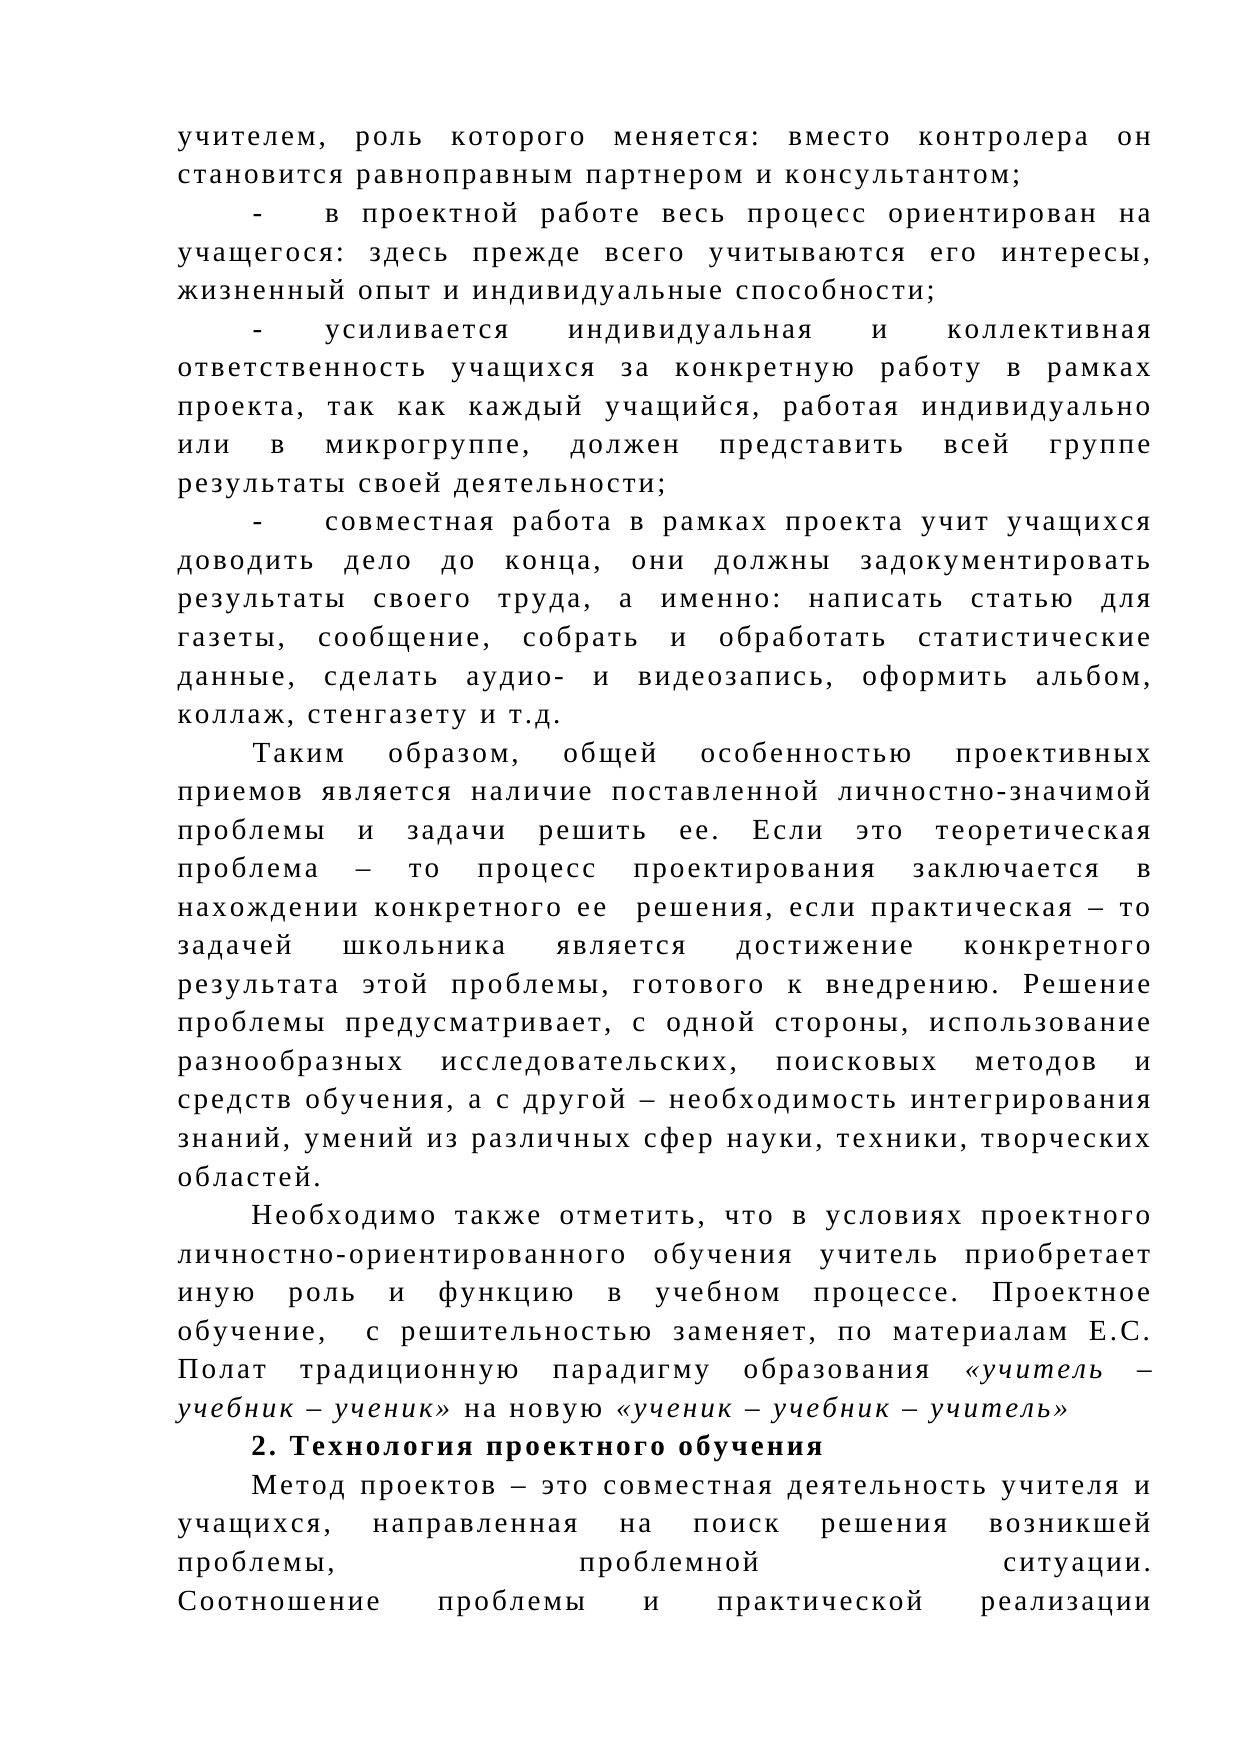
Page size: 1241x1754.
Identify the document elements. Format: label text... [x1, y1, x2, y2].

text 2. Технология проектного обучения [177, 1428, 1152, 1462]
list совместная работа в рамках проекта учит учащихся доводить дело до конца, они должны задокументировать результаты своего труда, а именно: написать статью для газеты, сообщение, собрать и обработать статистические данные, сделать аудио- и видеозапись, оформить альбом, коллаж, стенгазету и т.д. [177, 503, 1152, 730]
list в проектной работе весь процесс ориентирован на учащегося: здесь прежде всего учитываются его интересы, жизненный опыт и индивидуальные способности; [177, 195, 1152, 306]
text Необходимо также отметить, что в условиях проектного личностно-ориентированного обучения учитель приобретает иную роль и функцию в учебном процессе. Проектное обучение, с решительностью заменяет, по материалам Е.С. Полат традиционную парадигму образования «учитель – учебник – ученик» на новую «ученик – учебник – учитель» [177, 1197, 1152, 1423]
list усиливается индивидуальная и коллективная ответственность учащихся за конкретную работу в рамках проекта, так как каждый учащийся, работая индивидуально или в микрогруппе, должен представить всей группе результаты своей деятельности; [177, 311, 1152, 498]
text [177, 1467, 1152, 1616]
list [177, 118, 1152, 190]
text Таким образом, общей особенностью проективных приемов является наличие поставленной личностно-значимой проблемы и задачи решить ее. Если это теоретическая проблема – то процесс проектирования заключается в нахождении конкретного ее решения, если практическая – то задачей школьника является достижение конкретного результата этой проблемы, готового к внедрению. Решение проблемы предусматривает, с одной стороны, использование разнообразных исследовательских, поисковых методов и средств обучения, а с другой – необходимость интегрирования знаний, умений из различных сфер науки, техники, творческих областей. [177, 735, 1152, 1192]
